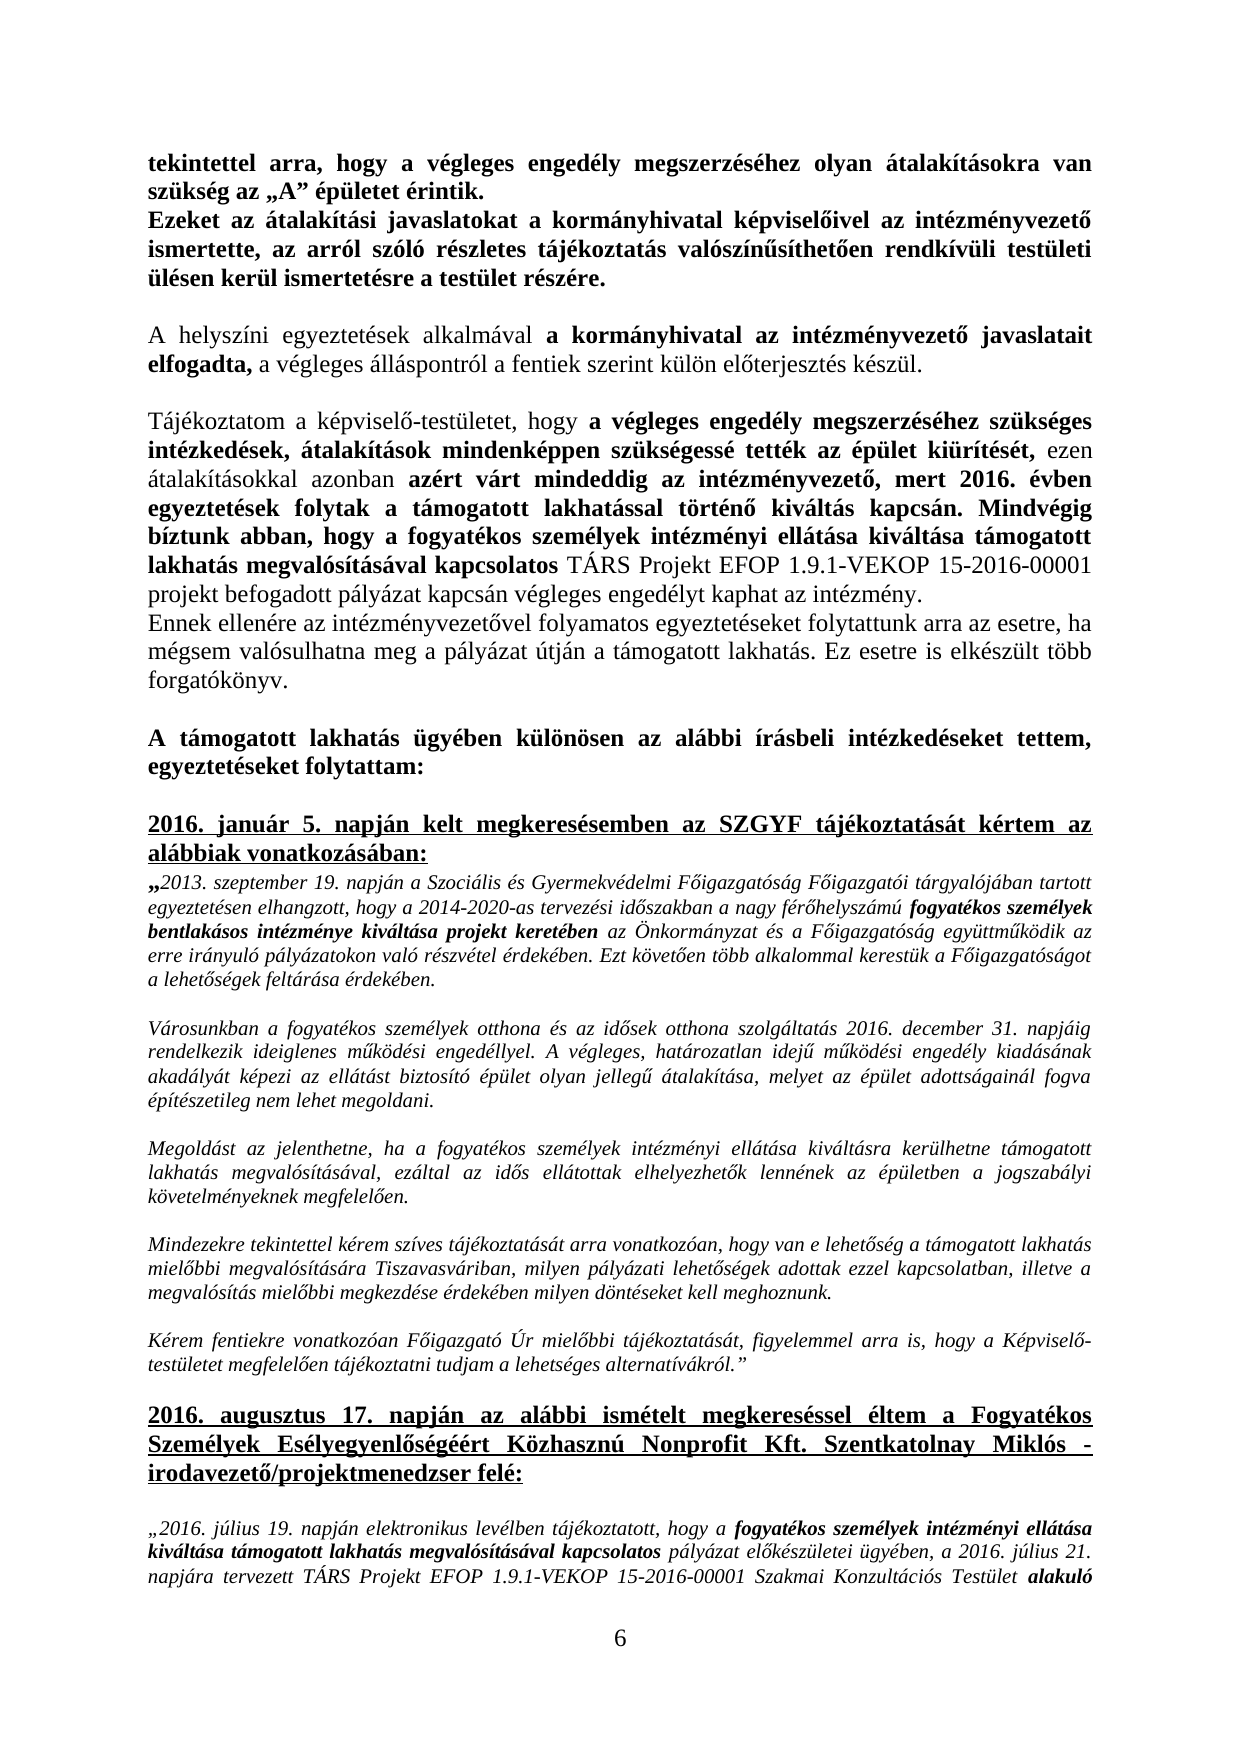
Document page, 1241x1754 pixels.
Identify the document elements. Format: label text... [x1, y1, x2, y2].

list Ezeket az átalakítási javaslatokat a kormányhivatal képviselőivel az intézményvezető ismertette, az arról szóló részletes tájékoztatás valószínűsíthetően rendkívüli testületi ülésen kerül ismertetésre a testület részére. [148, 205, 1093, 291]
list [148, 148, 1093, 205]
text Kérem fentiekre vonatkozóan Főigazgató Úr mielőbbi tájékoztatását, figyelemmel arra is, hogy a Képviselő-testületet megfelelően tájékoztatni tudjam a lehetséges alternatívákról.” [148, 1328, 1093, 1376]
text 2016. augusztus 17. napján az alábbi ismételt megkereséssel éltem a Fogyatékos Személyek Esélyegyenlőségéért Közhasznú Nonprofit Kft. Szentkatolnay Miklós - irodavezető/projektmenedzser felé: [148, 1456, 1093, 1487]
text 2016. január 5. napján kelt megkeresésemben az SZGYF tájékoztatását kértem az alábbiak vonatkozásában: [148, 835, 1093, 866]
list Ennek ellenére az intézményvezetővel folyamatos egyeztetéseket folytattunk arra az esetre, ha mégsem valósulhatna meg a pályázat útján a támogatott lakhatás. Ez esetre is elkészült több forgatókönyv. [148, 608, 1093, 694]
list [148, 1515, 1093, 1588]
text „2013. szeptember 19. napján a Szociális és Gyermekvédelmi Főigazgatóság Főigazgatói tárgyalójában tartott egyeztetésen elhangzott, hogy a 2014-2020-as tervezési időszakban a nagy férőhelyszámú fogyatékos személyek bentlakásos intézménye kiváltása projekt keretében az Önkormányzat és a Főigazgatóság együttműködik az erre irányuló pályázatokon való részvétel érdekében. Ezt követően több alkalommal kerestük a Főigazgatóságot a lehetőségek feltárása érdekében. [148, 866, 1093, 991]
text 2016. augusztus 17. napján az alábbi ismételt megkereséssel éltem a Fogyatékos Személyek Esélyegyenlőségéért Közhasznú Nonprofit Kft. Szentkatolnay Miklós - irodavezető/projektmenedzser felé: [148, 1400, 1093, 1425]
text Városunkban a fogyatékos személyek otthona és az idősek otthona szolgáltatás 2016. december 31. napjáig rendelkezik ideiglenes működési engedéllyel. A végleges, határozatlan idejű működési engedély kiadásának akadályát képezi az ellátást biztosító épület olyan jellegű átalakítása, melyet az épület adottságainál fogva építészetileg nem lehet megoldani. [148, 1015, 1093, 1112]
list Tájékoztatom a képviselő-testületet, hogy a végleges engedély megszerzéséhez szükséges intézkedések, átalakítások mindenképpen szükségessé tették az épület kiürítését, ezen átalakításokkal azonban azért várt mindeddig az intézményvezető, mert 2016. évben egyeztetések folytak a támogatott lakhatással történő kiváltás kapcsán. Mindvégig bíztunk abban, hogy a fogyatékos személyek intézményi ellátása kiváltása támogatott lakhatás megvalósításával kapcsolatos TÁRS Projekt EFOP 1.9.1-VEKOP 15-2016-00001 projekt befogadott pályázat kapcsán végleges engedélyt kaphat az intézmény. [148, 406, 1093, 608]
list A támogatott lakhatás ügyében különösen az alábbi írásbeli intézkedéseket tettem, egyeztetéseket folytattam: [148, 723, 1093, 780]
text Megoldást az jelenthetne, ha a fogyatékos személyek intézményi ellátása kiváltásra kerülhetne támogatott lakhatás megvalósításával, ezáltal az idős ellátottak elhelyezhetők lennének az épületben a jogszabályi követelményeknek megfelelően. [148, 1136, 1093, 1208]
list A helyszíni egyeztetések alkalmával a kormányhivatal az intézményvezető javaslatait elfogadta, a végleges álláspontról a fentiek szerint külön előterjesztés készül. [148, 320, 1093, 378]
text Mindezekre tekintettel kérem szíves tájékoztatását arra vonatkozóan, hogy van e lehetőség a támogatott lakhatás mielőbbi megvalósítására Tiszavasváriban, milyen pályázati lehetőségek adottak ezzel kapcsolatban, illetve a megvalósítás mielőbbi megkezdése érdekében milyen döntéseket kell meghoznunk. [148, 1232, 1093, 1304]
text 2016. augusztus 17. napján az alábbi ismételt megkereséssel éltem a Fogyatékos Személyek Esélyegyenlőségéért Közhasznú Nonprofit Kft. Szentkatolnay Miklós - irodavezető/projektmenedzser felé: [148, 1427, 1093, 1454]
text 2016. január 5. napján kelt megkeresésemben az SZGYF tájékoztatását kértem az alábbiak vonatkozásában: [148, 809, 1093, 834]
